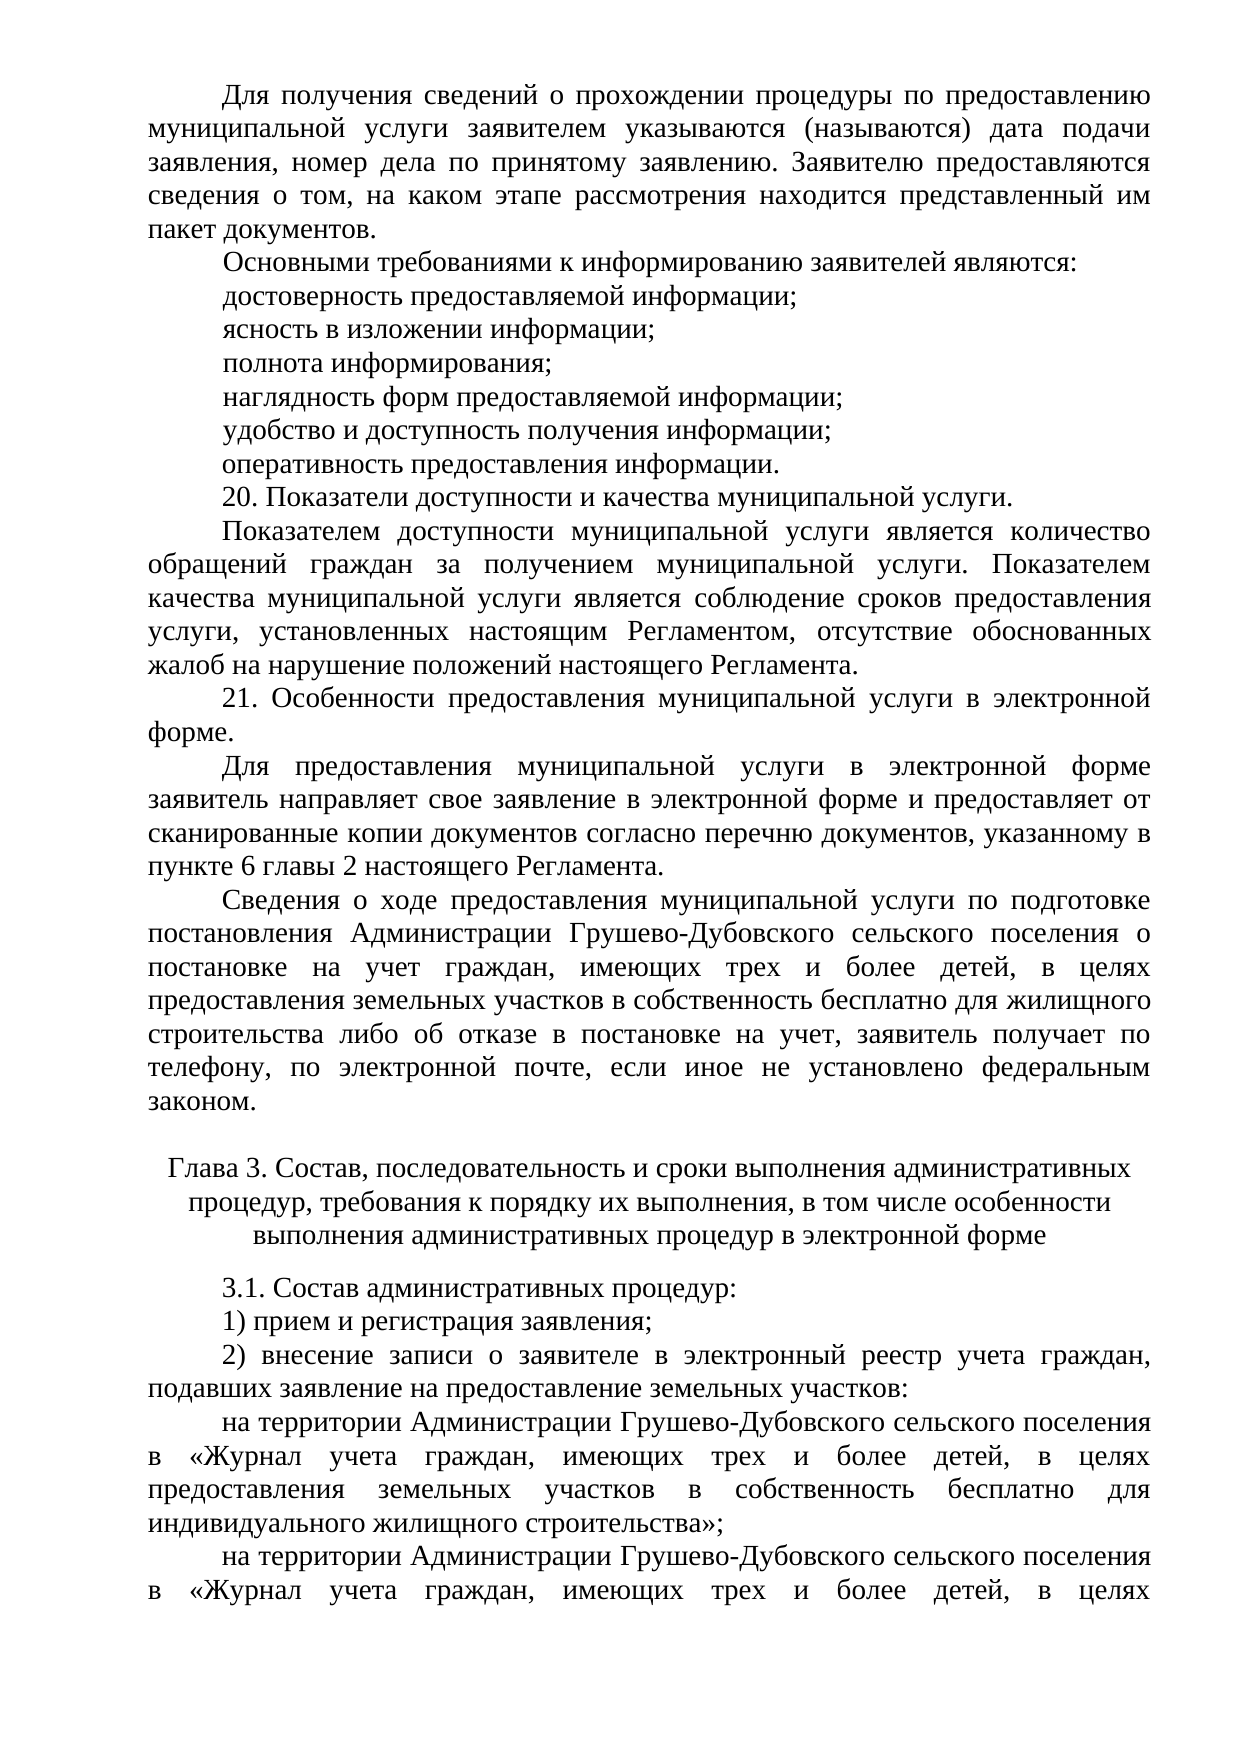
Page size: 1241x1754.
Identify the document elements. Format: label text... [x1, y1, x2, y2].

text Глава 3. Состав, последовательность и сроки выполнения административных процедур, требования к порядку их выполнения, в том числе особенности выполнения административных процедур в электронной форме [148, 1150, 1152, 1251]
text Для получения сведений о прохождении процедуры по предоставлению муниципальной услуги заявителем указываются (называются) дата подачи заявления, номер дела по принятому заявлению. Заявителю предоставляются сведения о том, на каком этапе рассмотрения находится представленный им пакет документов. [148, 77, 1152, 244]
text 1) прием и регистрация заявления; [148, 1303, 1152, 1337]
text достоверность предоставляемой информации; [148, 278, 1152, 312]
text наглядность форм предоставляемой информации; [148, 379, 1152, 412]
text удобство и доступность получения информации; [148, 412, 1152, 446]
text Сведения о ходе предоставления муниципальной услуги по подготовке постановления Администрации Грушево-Дубовского сельского поселения о постановке на учет граждан, имеющих трех и более детей, в целях предоставления земельных участков в собственность бесплатно для жилищного строительства либо об отказе в постановке на учет, заявитель получает по телефону, по электронной почте, если иное не установлено федеральным законом. [148, 882, 1152, 1117]
text 3.1. Состав административных процедур: [148, 1270, 1152, 1303]
text Основными требованиями к информированию заявителей являются: [148, 244, 1152, 278]
text 2) внесение записи о заявителе в электронный реестр учета граждан, подавших заявление на предоставление земельных участков: [148, 1337, 1152, 1404]
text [148, 1538, 1152, 1605]
text на территории Администрации Грушево-Дубовского сельского поселения в «Журнал учета граждан, имеющих трех и более детей, в целях предоставления земельных участков в собственность бесплатно для индивидуального жилищного строительства»; [148, 1404, 1152, 1538]
text ясность в изложении информации; [148, 312, 1152, 345]
text оперативность предоставления информации. [148, 446, 1152, 479]
text 20. Показатели доступности и качества муниципальной услуги. [148, 479, 1152, 513]
text 21. Особенности предоставления муниципальной услуги в электронной форме. [148, 681, 1152, 748]
text Для предоставления муниципальной услуги в электронной форме заявитель направляет свое заявление в электронной форме и предоставляет от сканированные копии документов согласно перечню документов, указанному в пункте 6 главы 2 настоящего Регламента. [148, 748, 1152, 882]
text полнота информирования; [148, 345, 1152, 379]
text Показателем доступности муниципальной услуги является количество обращений граждан за получением муниципальной услуги. Показателем качества муниципальной услуги является соблюдение сроков предоставления услуги, установленных настоящим Регламентом, отсутствие обоснованных жалоб на нарушение положений настоящего Регламента. [148, 513, 1152, 681]
